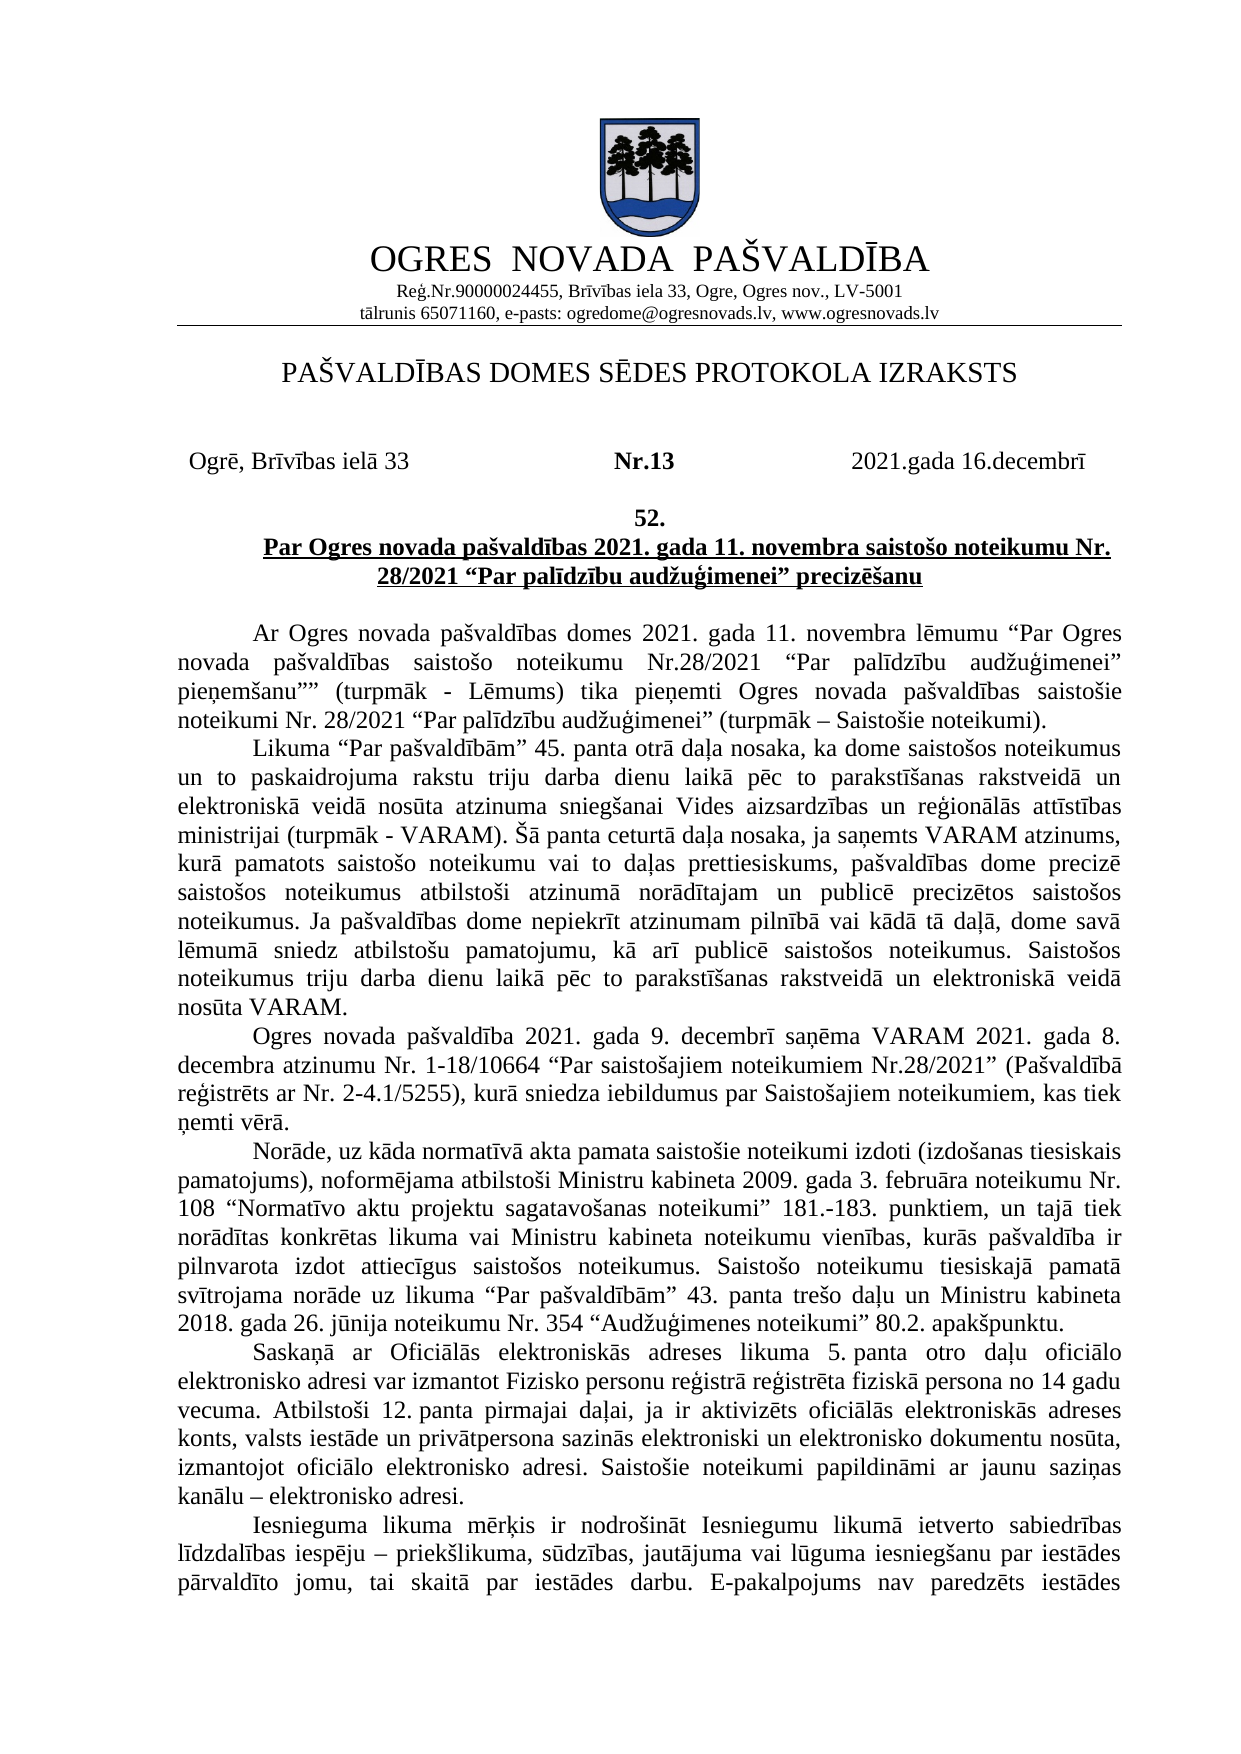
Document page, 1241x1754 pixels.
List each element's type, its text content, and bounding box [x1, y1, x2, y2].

text tālrunis 65071160, e-pasts: ogredome@ogresnovads.lv, www.ogresnovads.lv [177, 302, 1122, 325]
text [177, 1510, 1122, 1596]
table_header Ogrē, Brīvības ielā 33 [177, 417, 488, 475]
text Norāde, uz kāda normatīvā akta pamata saistošie noteikumi izdoti (izdošanas tiesiskais pamatojums), noformējama atbilstoši Ministru kabineta 2009. gada 3. februāra noteikumu Nr. 108 “Normatīvo aktu projektu sagatavošanas noteikumi” 181.-183. punktiem, un tajā tiek norādītas konkrētas likuma vai Ministru kabineta noteikumu vienības, kurās pašvaldība ir pilnvarota izdot attiecīgus saistošos noteikumus. Saistošo noteikumu tiesiskajā pamatā svītrojama norāde uz likuma “Par pašvaldībām” 43. panta trešo daļu un Ministru kabineta 2018. gada 26. jūnija noteikumu Nr. 354 “Audžuģimenes noteikumi” 80.2. apakšpunktu. [177, 1136, 1122, 1337]
table_header Nr.13 [489, 417, 800, 475]
text Likuma “Par pašvaldībām” 45. panta otrā daļa nosaka, ka dome saistošos noteikumus un to paskaidrojuma rakstu triju darba dienu laikā pēc to parakstīšanas rakstveidā un elektroniskā veidā nosūta atzinuma sniegšanai Vides aizsardzības un reģionālās attīstības ministrijai (turpmāk - VARAM). Šā panta ceturtā daļa nosaka, ja saņemts VARAM atzinums, kurā pamatots saistošo noteikumu vai to daļas prettiesiskums, pašvaldības dome precizē saistošos noteikumus atbilstoši atzinumā norādītajam un publicē precizētos saistošos noteikumus. Ja pašvaldības dome nepiekrīt atzinumam pilnībā vai kādā tā daļā, dome savā lēmumā sniedz atbilstošu pamatojumu, kā arī publicē saistošos noteikumus. Saistošos noteikumus triju darba dienu laikā pēc to parakstīšanas rakstveidā un elektroniskā veidā nosūta VARAM. [177, 733, 1122, 1021]
picture [599, 118, 700, 237]
text PAŠVALDĪBAS DOMES SĒDES PROTOKOLA IZRAKSTS [177, 355, 1122, 388]
text Saskaņā ar Oficiālās elektroniskās adreses likuma 5. panta otro daļu oficiālo elektronisko adresi var izmantot Fizisko personu reģistrā reģistrēta fiziskā persona no 14 gadu vecuma. Atbilstoši 12. panta pirmajai daļai, ja ir aktivizēts oficiālās elektroniskās adreses konts, valsts iestāde un privātpersona sazinās elektroniski un elektronisko dokumentu nosūta, izmantojot oficiālo elektronisko adresi. Saistošie noteikumi papildināmi ar jaunu saziņas kanālu – elektronisko adresi. [177, 1337, 1122, 1510]
table_header 2021.gada 16.decembrī [800, 417, 1122, 475]
text 52. [177, 503, 1122, 532]
text Reģ.Nr.90000024455, Brīvības iela 33, Ogre, Ogres nov., LV-5001 [177, 280, 1122, 302]
text Ar Ogres novada pašvaldības domes 2021. gada 11. novembra lēmumu “Par Ogres novada pašvaldības saistošo noteikumu Nr.28/2021 “Par palīdzību audžuģimenei” pieņemšanu”” (turpmāk - Lēmums) tika pieņemti Ogres novada pašvaldības saistošie noteikumi Nr. 28/2021 “Par palīdzību audžuģimenei” (turpmāk – Saistošie noteikumi). [177, 618, 1122, 733]
text Par Ogres novada pašvaldības 2021. gada 11. novembra saistošo noteikumu Nr. 28/2021 “Par palīdzību audžuģimenei” precizēšanu [177, 532, 1122, 590]
text OGRES NOVADA PAŠVALDĪBA [177, 237, 1122, 280]
text Ogres novada pašvaldība 2021. gada 9. decembrī saņēma VARAM 2021. gada 8. decembra atzinumu Nr. 1-18/10664 “Par saistošajiem noteikumiem Nr.28/2021” (Pašvaldībā reģistrēts ar Nr. 2-4.1/5255), kurā sniedza iebildumus par Saistošajiem noteikumiem, kas tiek ņemti vērā. [177, 1021, 1122, 1136]
